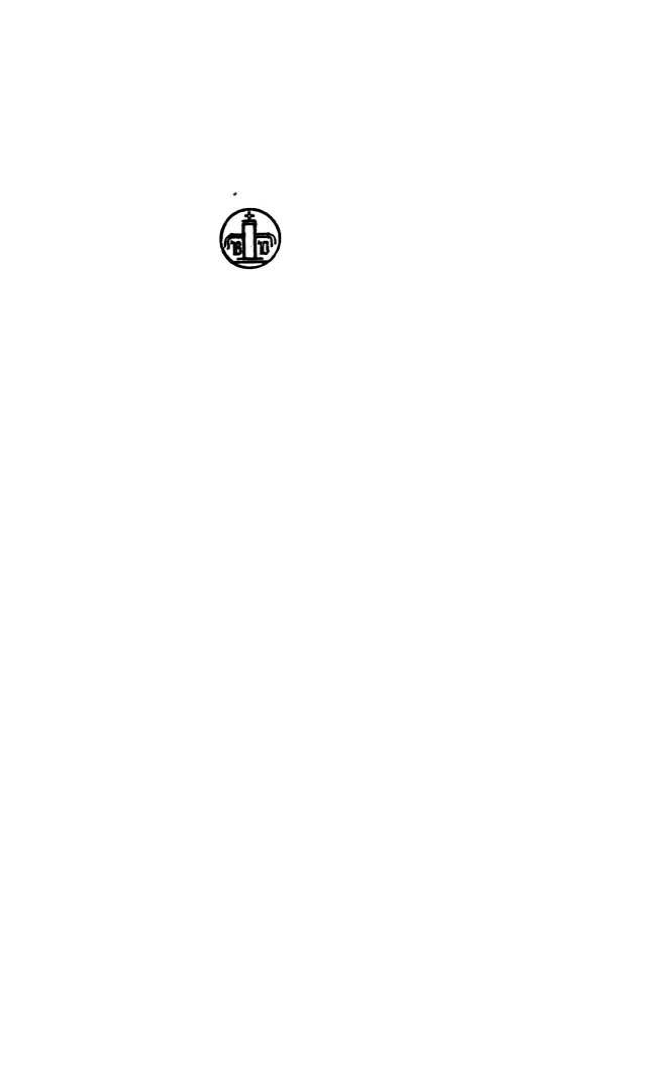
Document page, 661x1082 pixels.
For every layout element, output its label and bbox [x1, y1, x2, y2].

picture [218, 191, 283, 271]
